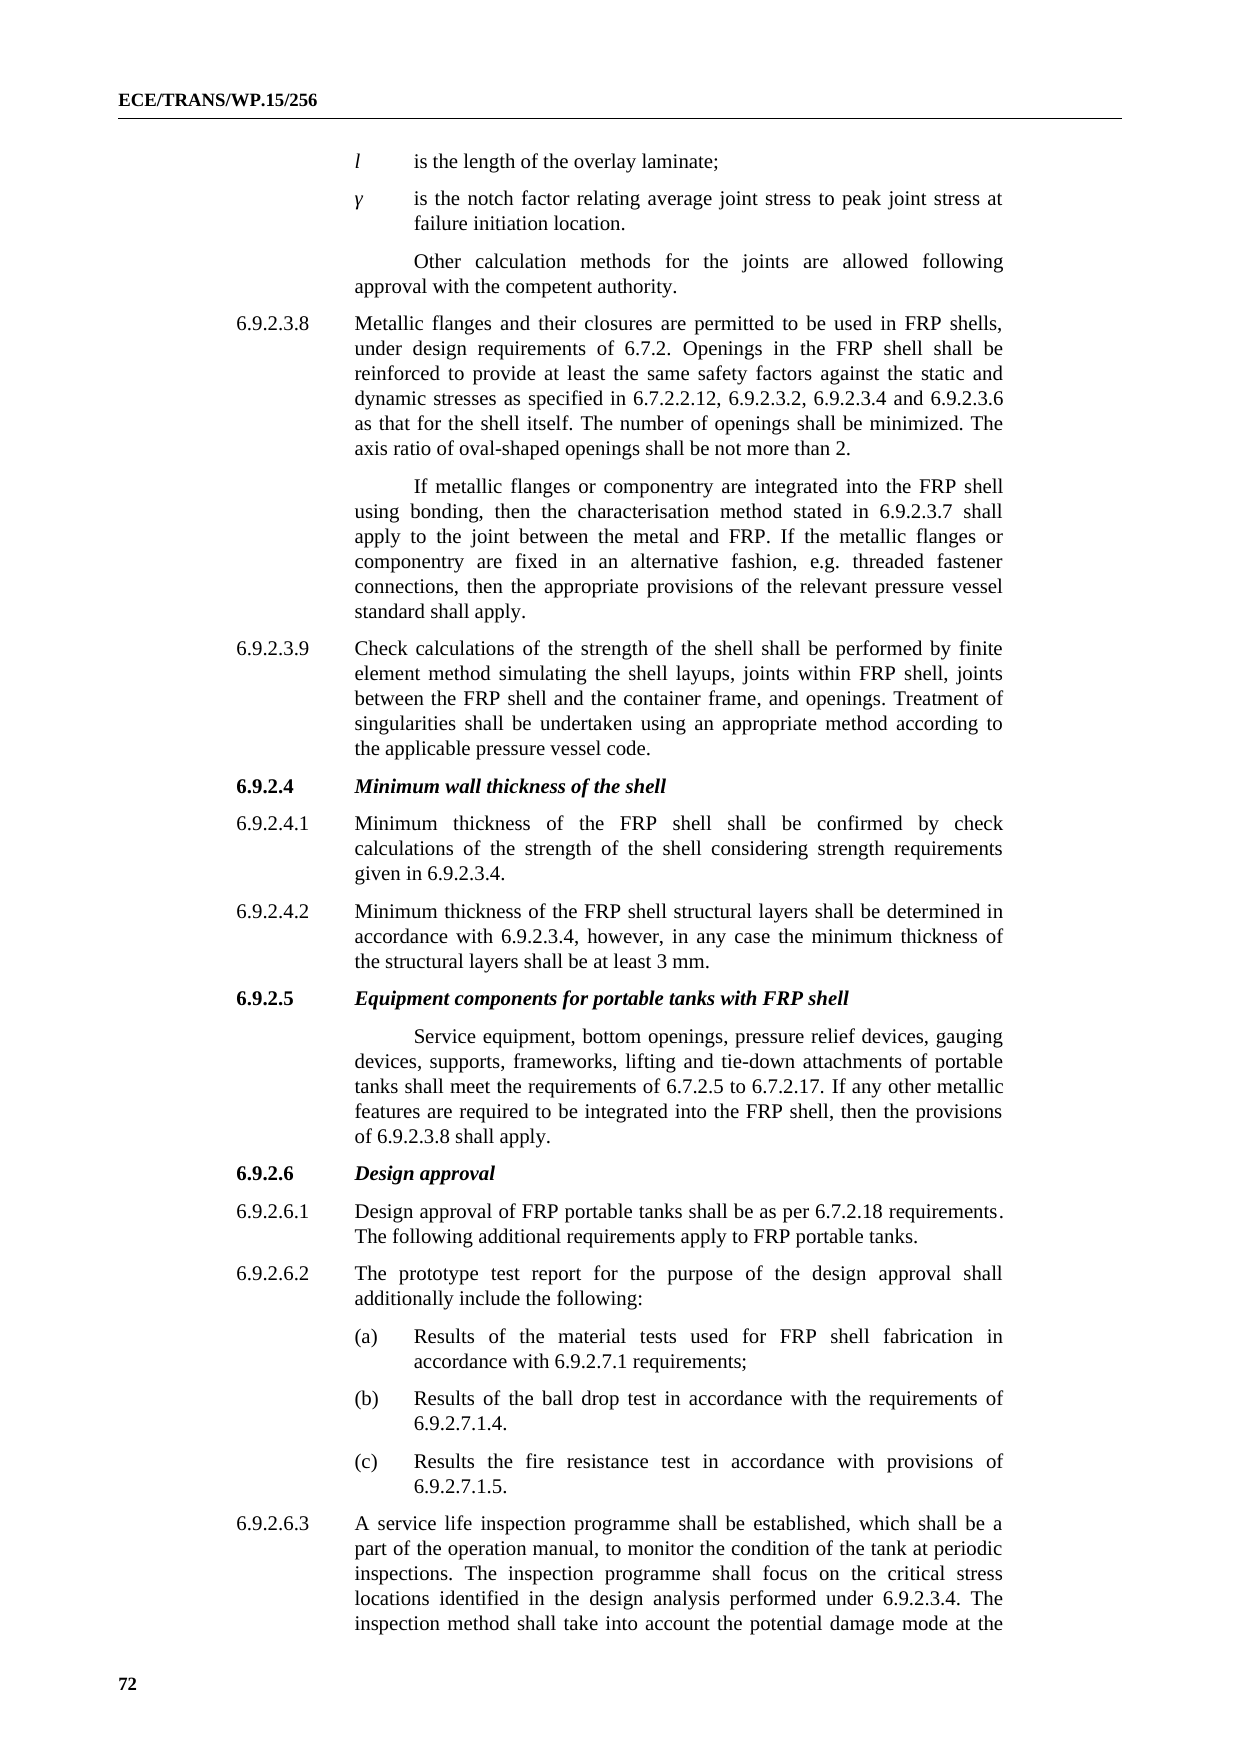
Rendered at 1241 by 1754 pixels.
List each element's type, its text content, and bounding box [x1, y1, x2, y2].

text 6.9.2.4 Minimum wall thickness of the shell [236, 773, 1004, 798]
text 6.9.2.4.2 Minimum thickness of the FRP shell structural layers shall be determined in accordance with 6.9.2.3.4, however, in any case the minimum thickness of the structural layers shall be at least 3 mm. [236, 898, 1004, 973]
text (c) Results the fire resistance test in accordance with provisions of 6.9.2.7.1.5. [354, 1448, 1004, 1498]
text l is the length of the overlay laminate; [354, 148, 1004, 173]
text Other calculation methods for the joints are allowed following approval with the competent authority. [236, 248, 1004, 298]
text 6.9.2.3.8 Metallic flanges and their closures are permitted to be used in FRP shells, under design requirements of 6.7.2. Openings in the FRP shell shall be reinforced to provide at least the same safety factors against the static and dynamic stresses as specified in 6.7.2.2.12, 6.9.2.3.2, 6.9.2.3.4 and 6.9.2.3.6 as that for the shell itself. The number of openings shall be minimized. The axis ratio of oval-shaped openings shall be not more than 2. [236, 310, 1004, 460]
text 6.9.2.3.9 Check calculations of the strength of the shell shall be performed by finite element method simulating the shell layups, joints within FRP shell, joints between the FRP shell and the container frame, and openings. Treatment of singularities shall be undertaken using an appropriate method according to the applicable pressure vessel code. [236, 635, 1004, 760]
text 6.9.2.5 Equipment components for portable tanks with FRP shell [236, 985, 1004, 1010]
text 6.9.2.6.1 Design approval of FRP portable tanks shall be as per 6.7.2.18 requirements. The following additional requirements apply to FRP portable tanks. [236, 1198, 1004, 1248]
text If metallic flanges or componentry are integrated into the FRP shell using bonding, then the characterisation method stated in 6.9.2.3.7 shall apply to the joint between the metal and FRP. If the metallic flanges or componentry are fixed in an alternative fashion, e.g. threaded fastener connections, then the appropriate provisions of the relevant pressure vessel standard shall apply. [236, 473, 1004, 623]
text 6.9.2.6.2 The prototype test report for the purpose of the design approval shall additionally include the following: [236, 1260, 1004, 1310]
text 6.9.2.6 Design approval [236, 1160, 1004, 1185]
text γ is the notch factor relating average joint stress to peak joint stress at failure initiation location. [354, 185, 1004, 235]
text (b) Results of the ball drop test in accordance with the requirements of 6.9.2.7.1.4. [354, 1385, 1004, 1435]
text Service equipment, bottom openings, pressure relief devices, gauging devices, supports, frameworks, lifting and tie-down attachments of portable tanks shall meet the requirements of 6.7.2.5 to 6.7.2.17. If any other metallic features are required to be integrated into the FRP shell, then the provisions of 6.9.2.3.8 shall apply. [236, 1023, 1004, 1148]
text (a) Results of the material tests used for FRP shell fabrication in accordance with 6.9.2.7.1 requirements; [354, 1323, 1004, 1373]
text 6.9.2.4.1 Minimum thickness of the FRP shell shall be confirmed by check calculations of the strength of the shell considering strength requirements given in 6.9.2.3.4. [236, 810, 1004, 885]
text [236, 1510, 1004, 1635]
